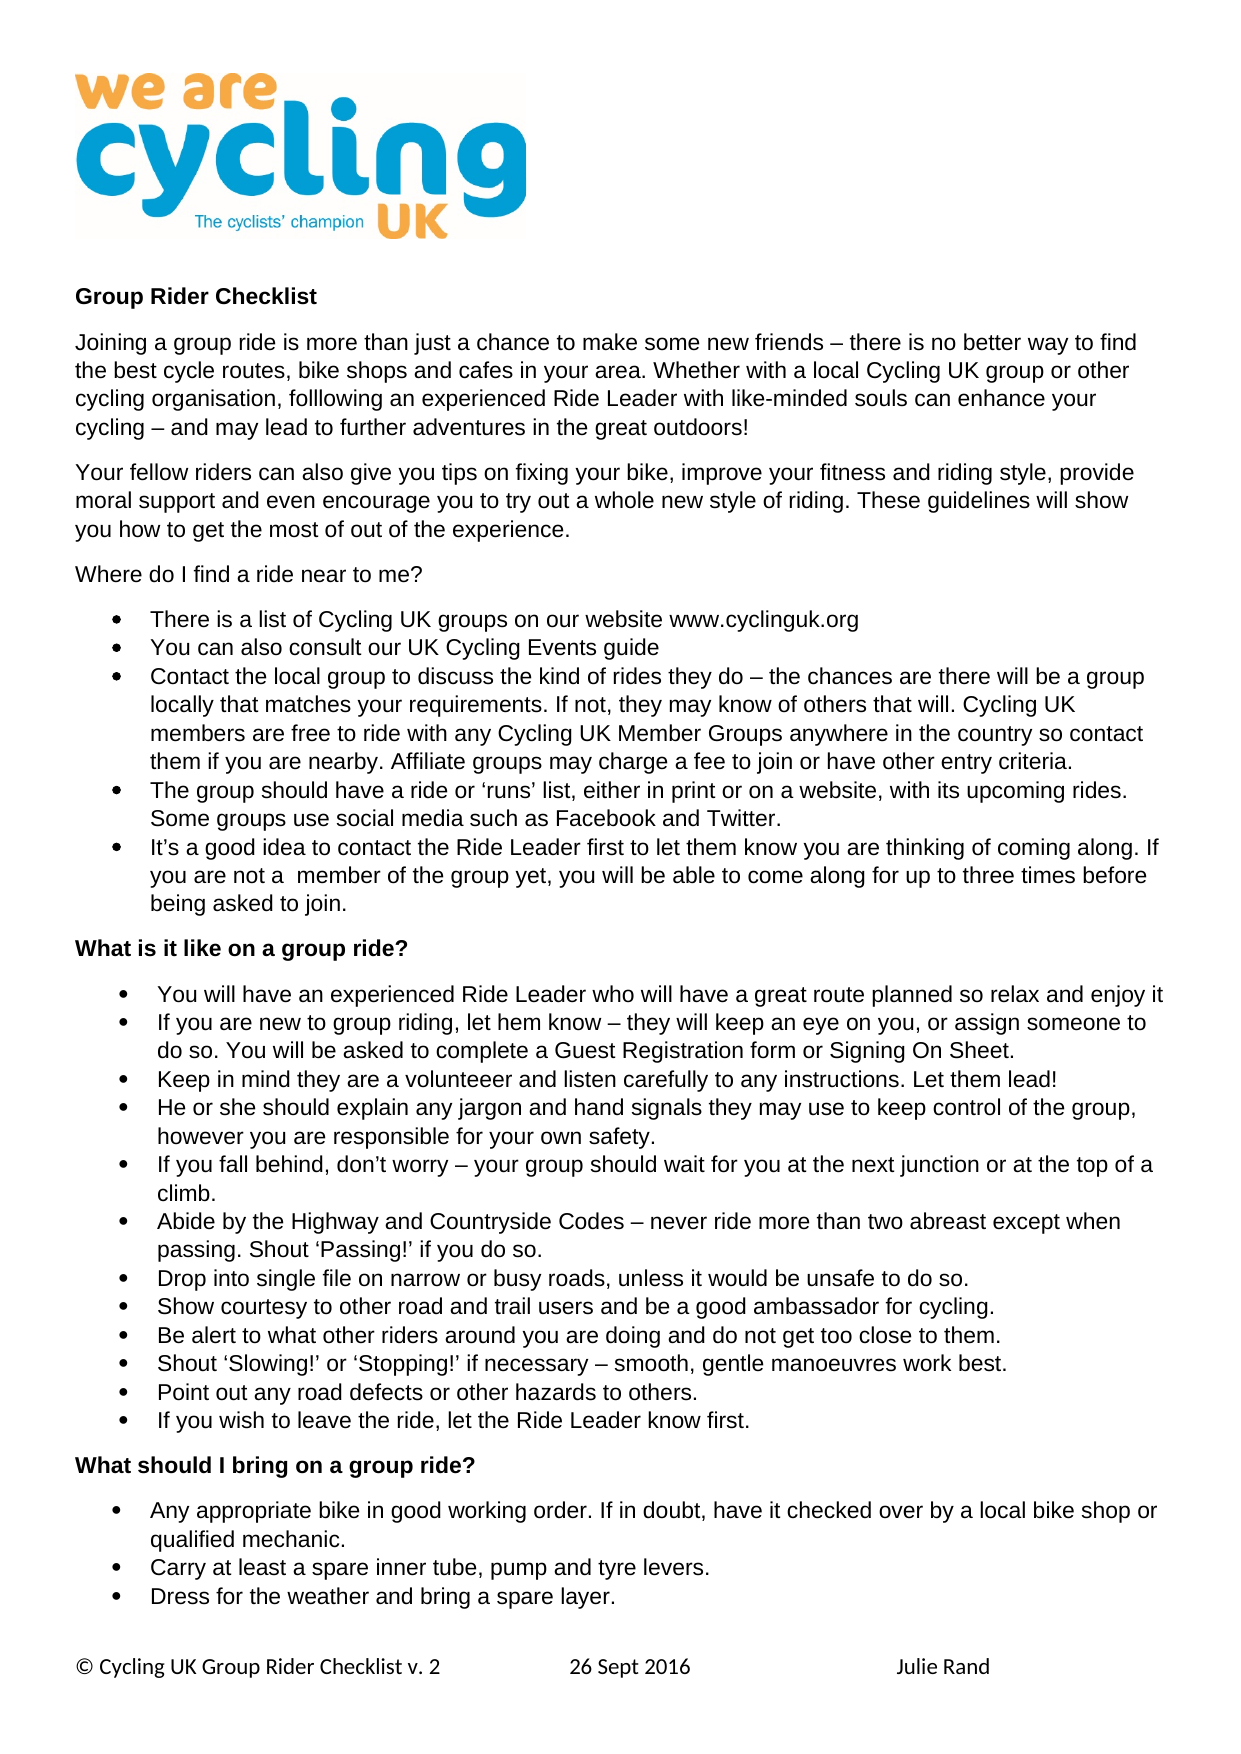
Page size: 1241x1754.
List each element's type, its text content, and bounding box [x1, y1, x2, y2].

list Keep in mind they are a volunteeer and listen carefully to any instructions. Let them lead! [119, 1066, 1165, 1092]
list You can also consult our UK Cycling Events guide [112, 634, 1165, 661]
list The group should have a ride or ‘runs’ list, either in print or on a website, with its upcoming rides. Some groups use social media such as Facebook and Twitter. [112, 777, 1165, 831]
list Carry at least a spare inner tube, pump and tyre levers. [112, 1554, 1165, 1581]
list You will have an experienced Ride Leader who will have a great route planned so relax and enjoy it [119, 981, 1165, 1007]
list He or she should explain any jargon and hand signals they may use to keep control of the group, however you are responsible for your own safety. [119, 1094, 1165, 1149]
list Abide by the Highway and Countryside Codes – never ride more than two abreast except when passing. Shout ‘Passing!’ if you do so. [119, 1208, 1165, 1263]
list Any appropriate bike in good working order. If in doubt, have it checked over by a local bike shop or qualified mechanic. [112, 1497, 1165, 1552]
list It’s a good idea to contact the Ride Leader first to let them know you are thinking of coming along. If you are not a member of the group yet, you will be able to come along for up to three times before being asked to join. [112, 833, 1165, 917]
list If you fall behind, don’t worry – your group should wait for you at the next junction or at the top of a climb. [119, 1151, 1165, 1206]
list Contact the local group to discuss the kind of rides they do – the chances are there will be a group locally that matches your requirements. If not, they may know of others that will. Cycling UK members are free to ride with any Cycling UK Member Groups anywhere in the country so contact them if you are nearby. Affiliate groups may charge a fee to join or have other entry criteria. [112, 663, 1165, 774]
text Your fellow riders can also give you tips on fixing your bike, improve your fitness and riding style, provide moral support and even encourage you to try out a whole new style of riding. These guidelines will show you how to get the most of out of the experience. [75, 459, 1165, 542]
list Show courtesy to other road and trail users and be a good ambassador for cycling. [119, 1293, 1165, 1320]
text Joining a group ride is more than just a chance to make some new friends – there is no better way to find the best cycle routes, bike shops and cafes in your area. Whether with a local Cycling UK group or other cycling organisation, folllowing an experienced Ride Leader with like-minded souls can enhance your cycling – and may lead to further adventures in the great outdoors! [75, 328, 1165, 440]
picture [482, 142, 503, 169]
list Be alert to what other riders around you are doing and do not get too close to them. [119, 1322, 1165, 1348]
text Where do I find a ride near to me? [75, 561, 1165, 587]
list There is a list of Cycling UK groups on our website www.cyclinguk.org [112, 606, 1165, 632]
text What should I bring on a group ride? [75, 1452, 1165, 1478]
list Drop into single file on narrow or busy roads, unless it would be unsafe to do so. [119, 1265, 1165, 1291]
picture [75, 73, 527, 239]
list Dress for the weather and bring a spare layer. [112, 1583, 1165, 1609]
text What is it like on a group ride? [75, 935, 1165, 962]
text Group Rider Checklist [75, 283, 1165, 310]
list Shout ‘Slowing!’ or ‘Stopping!’ if necessary – smooth, gentle manoeuvres work best. [119, 1350, 1165, 1377]
list If you are new to group riding, let hem know – they will keep an eye on you, or assign someone to do so. You will be asked to complete a Guest Registration form or Signing On Sheet. [119, 1009, 1165, 1064]
list Point out any road defects or other hazards to others. [119, 1379, 1165, 1405]
list If you wish to leave the ride, let the Ride Leader know first. [119, 1407, 1165, 1433]
